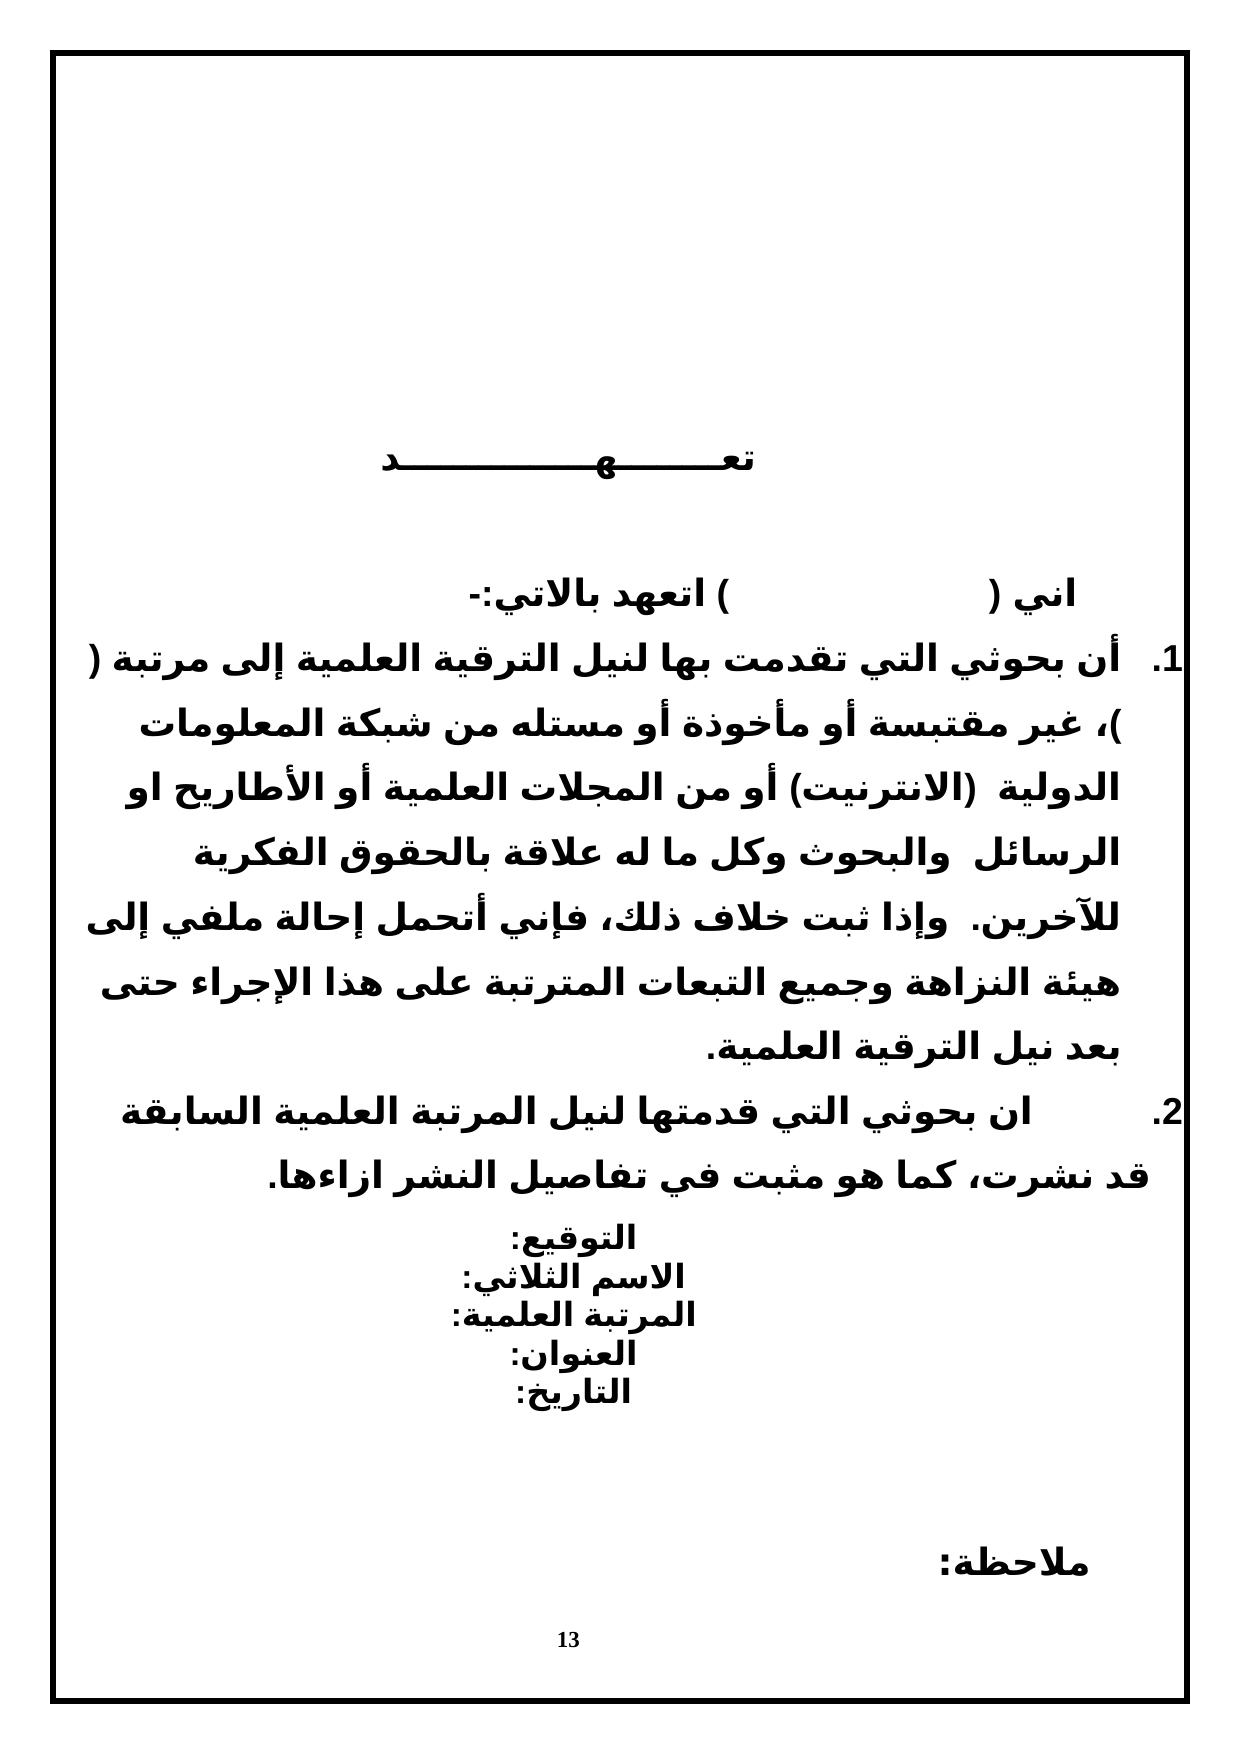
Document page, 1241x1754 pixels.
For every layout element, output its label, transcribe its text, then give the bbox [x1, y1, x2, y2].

text ملاحظة: [75, 1544, 1090, 1583]
text المرتبة العلمية: [66, 1295, 1081, 1334]
list ان بحوثي التي قدمتها لنيل المرتبة العلمية السابقة قد نشرت، كما هو مثبت في تفاصيل النشر ازاءها. [66, 1089, 1151, 1197]
list أن بحوثي التي تقدمت بها لنيل الترقية العلمية ﺇلى مرتبة ( )، غير مقتبسة أو مأخوذة أو مستله من شبكة المعلومات الدولية (الانترنيت) أو من المجلات العلمية أو الأطاريح او الرسائل والبحوث وكل ما له علاقة بالحقوق الفكرية للآخرين. وإذا ثبت خلاف ذلك، فإني أتحمل إحالة ملفي ﺇلى هيئة النزاهة وجميع التبعات المترتبة على هذا الإجراء حتى بعد نيل الترقية العلمية. [66, 636, 1151, 1067]
text تعــــــــهـــــــــــــــد [103, 435, 1033, 479]
text اني ( ) اتعهد بالاتي:- [66, 572, 1143, 615]
text التاريخ: [66, 1372, 1081, 1411]
text العنوان: [66, 1334, 1081, 1372]
text التوقيع: [66, 1218, 1081, 1257]
text الاسم الثلاثي: [66, 1257, 1081, 1295]
